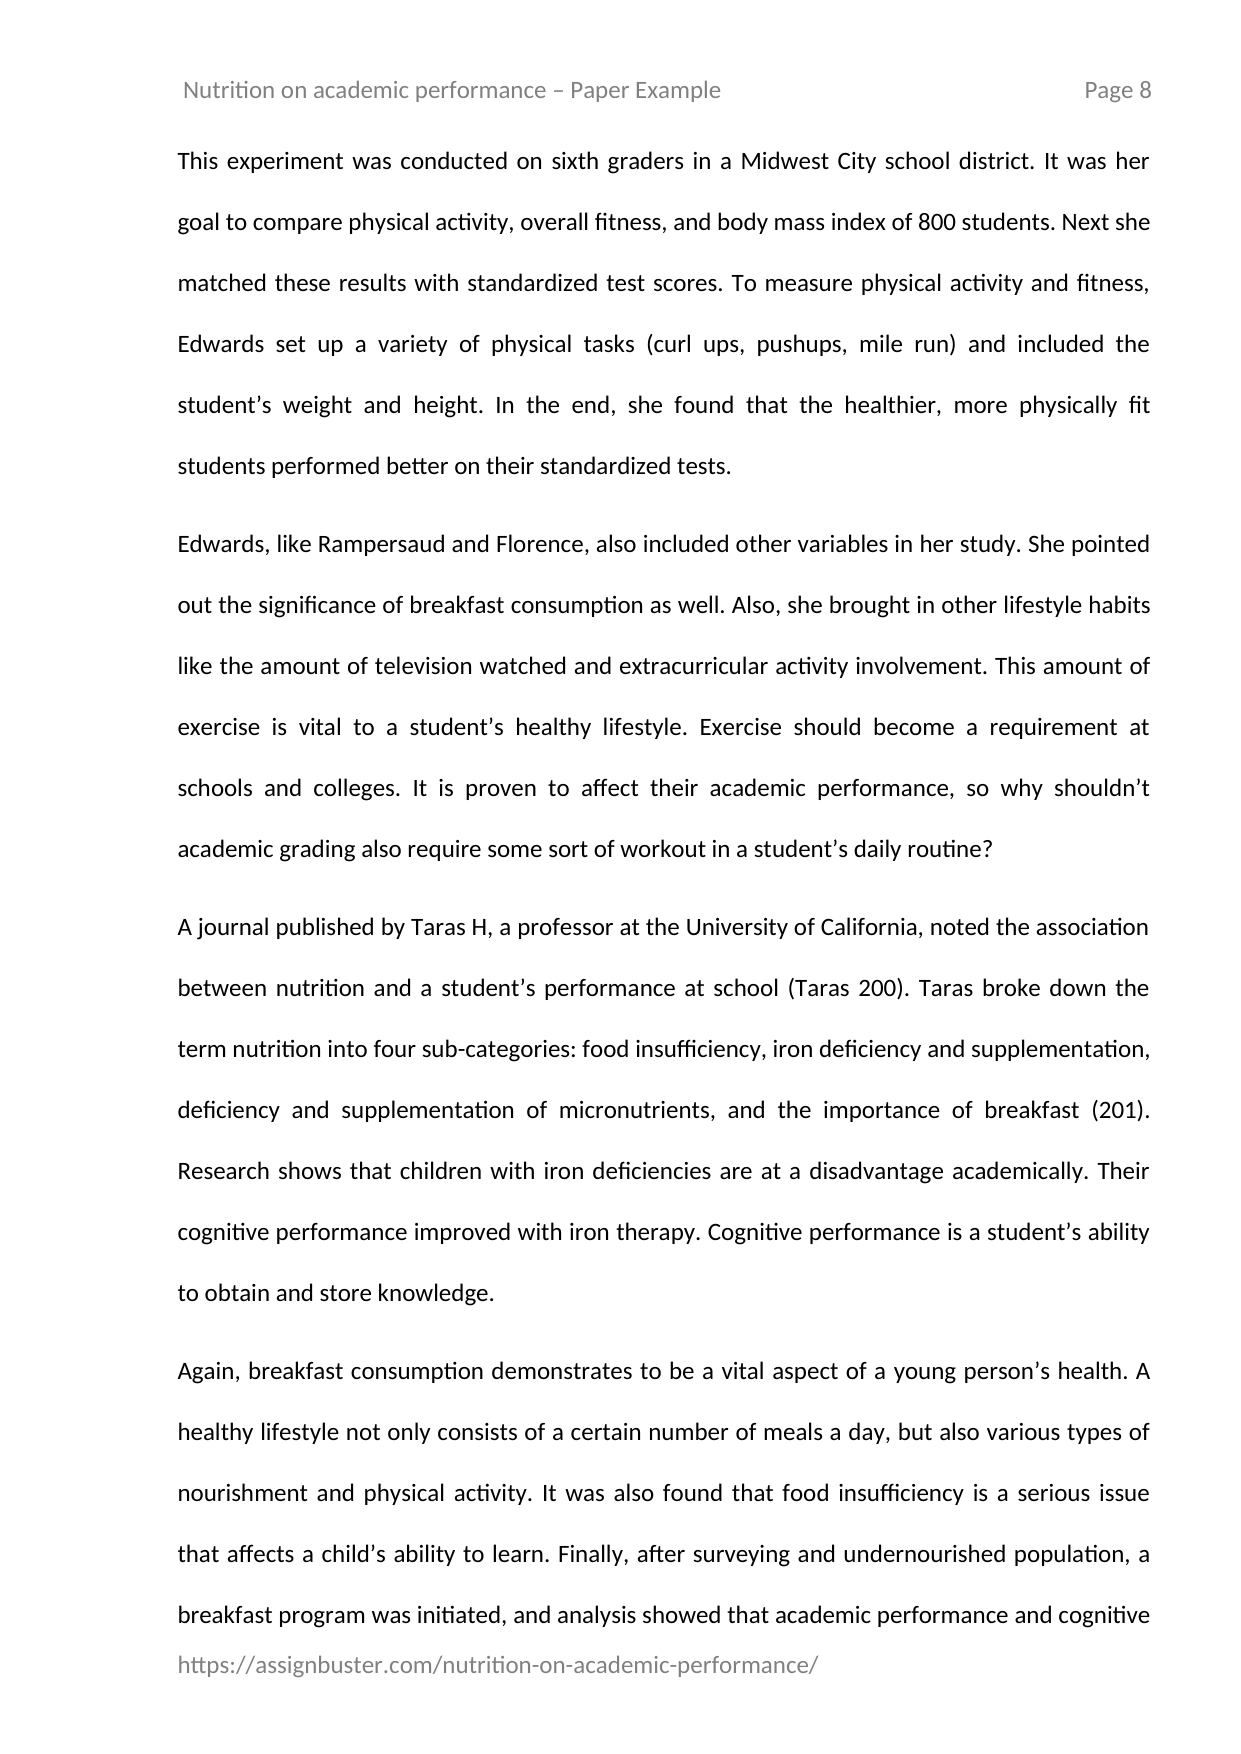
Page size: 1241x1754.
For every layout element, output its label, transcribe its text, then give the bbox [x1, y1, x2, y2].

text Edwards, like Rampersaud and Florence, also included other variables in her study. She pointed out the significance of breakfast consumption as well. Also, she brought in other lifestyle habits like the amount of television watched and extracurricular activity involvement. This amount of exercise is vital to a student’s healthy lifestyle. Exercise should become a requirement at schools and colleges. It is proven to affect their academic performance, so why shouldn’t academic grading also require some sort of workout in a student’s daily routine? [177, 528, 1152, 864]
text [177, 1355, 1152, 1629]
text This experiment was conducted on sixth graders in a Midwest City school district. It was her goal to compare physical activity, overall fitness, and body mass index of 800 students. Next she matched these results with standardized test scores. To measure physical activity and fitness, Edwards set up a variety of physical tasks (curl ups, pushups, mile run) and included the student’s weight and height. In the end, she found that the healthier, more physically fit students performed better on their standardized tests. [177, 145, 1152, 481]
text A journal published by Taras H, a professor at the University of California, noted the association between nutrition and a student’s performance at school (Taras 200). Taras broke down the term nutrition into four sub-categories: food insufficiency, iron deficiency and supplementation, deficiency and supplementation of micronutrients, and the importance of breakfast (201). Research shows that children with iron deficiencies are at a disadvantage academically. Their cognitive performance improved with iron therapy. Cognitive performance is a student’s ability to obtain and store knowledge. [177, 911, 1152, 1308]
